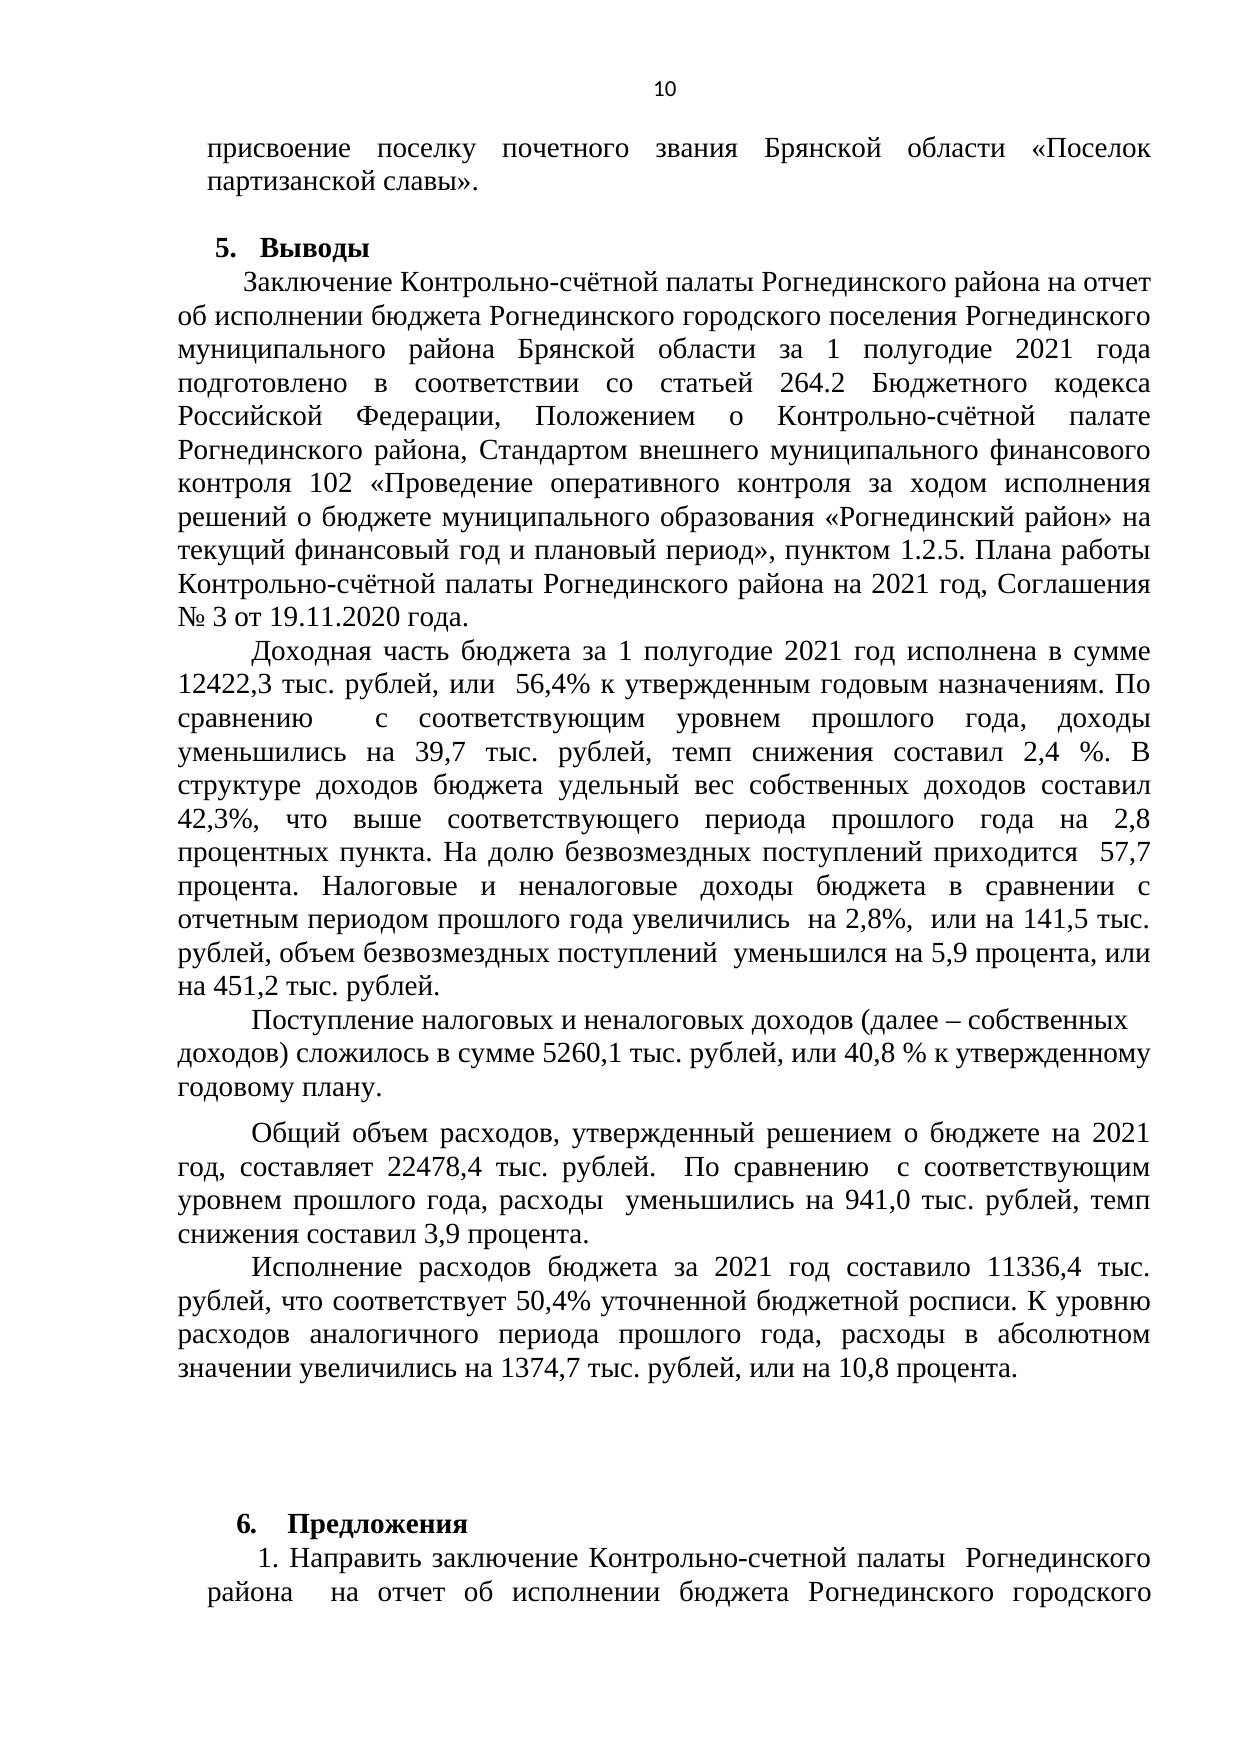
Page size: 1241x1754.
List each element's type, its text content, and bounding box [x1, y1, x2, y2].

text Доходная часть бюджета за 1 полугодие 2021 год исполнена в сумме 12422,3 тыс. рублей, или 56,4% к утвержденным годовым назначениям. По сравнению с соответствующим уровнем прошлого года, доходы уменьшились на 39,7 тыс. рублей, темп снижения составил 2,4 %. В структуре доходов бюджета удельный вес собственных доходов составил 42,3%, что выше соответствующего периода прошлого года на 2,8 процентных пункта. На долю безвозмездных поступлений приходится 57,7 процента. Налоговые и неналоговые доходы бюджета в сравнении с отчетным периодом прошлого года увеличились на 2,8%, или на 141,5 тыс. рублей, объем безвозмездных поступлений уменьшился на 5,9 процента, или на 451,2 тыс. рублей. [177, 633, 1152, 1002]
text 6. Предложения [207, 1507, 1152, 1540]
text Общий объем расходов, утвержденный решением о бюджете на 2021 год, составляет 22478,4 тыс. рублей. По сравнению с соответствующим уровнем прошлого года, расходы уменьшились на 941,0 тыс. рублей, темп снижения составил 3,9 процента. [177, 1115, 1152, 1249]
text Исполнение расходов бюджета за 2021 год составило 11336,4 тыс. рублей, что соответствует 50,4% уточненной бюджетной росписи. К уровню расходов аналогичного периода прошлого года, расходы в абсолютном значении увеличились на 1374,7 тыс. рублей, или на 10,8 процента. [177, 1249, 1152, 1383]
text Заключение Контрольно-счётной палаты Рогнединского района на отчет об исполнении бюджета Рогнединского городского поселения Рогнединского муниципального района Брянской области за 1 полугодие 2021 года подготовлено в соответствии со статьей 264.2 Бюджетного кодекса Российской Федерации, Положением о Контрольно-счётной палате Рогнединского района, Стандартом внешнего муниципального финансового контроля 102 «Проведение оперативного контроля за ходом исполнения решений о бюджете муниципального образования «Рогнединский район» на текущий финансовый год и плановый период», пунктом 1.2.5. Плана работы Контрольно-счётной палаты Рогнединского района на 2021 год, Соглашения № 3 от 19.11.2020 года. [177, 264, 1152, 633]
text Поступление налоговых и неналоговых доходов (далее – собственных доходов) сложилось в сумме 5260,1 тыс. рублей, или 40,8 % к утвержденному годовому плану. [177, 1002, 1152, 1103]
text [207, 1540, 1152, 1607]
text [207, 130, 1152, 197]
list Выводы [215, 231, 1152, 264]
